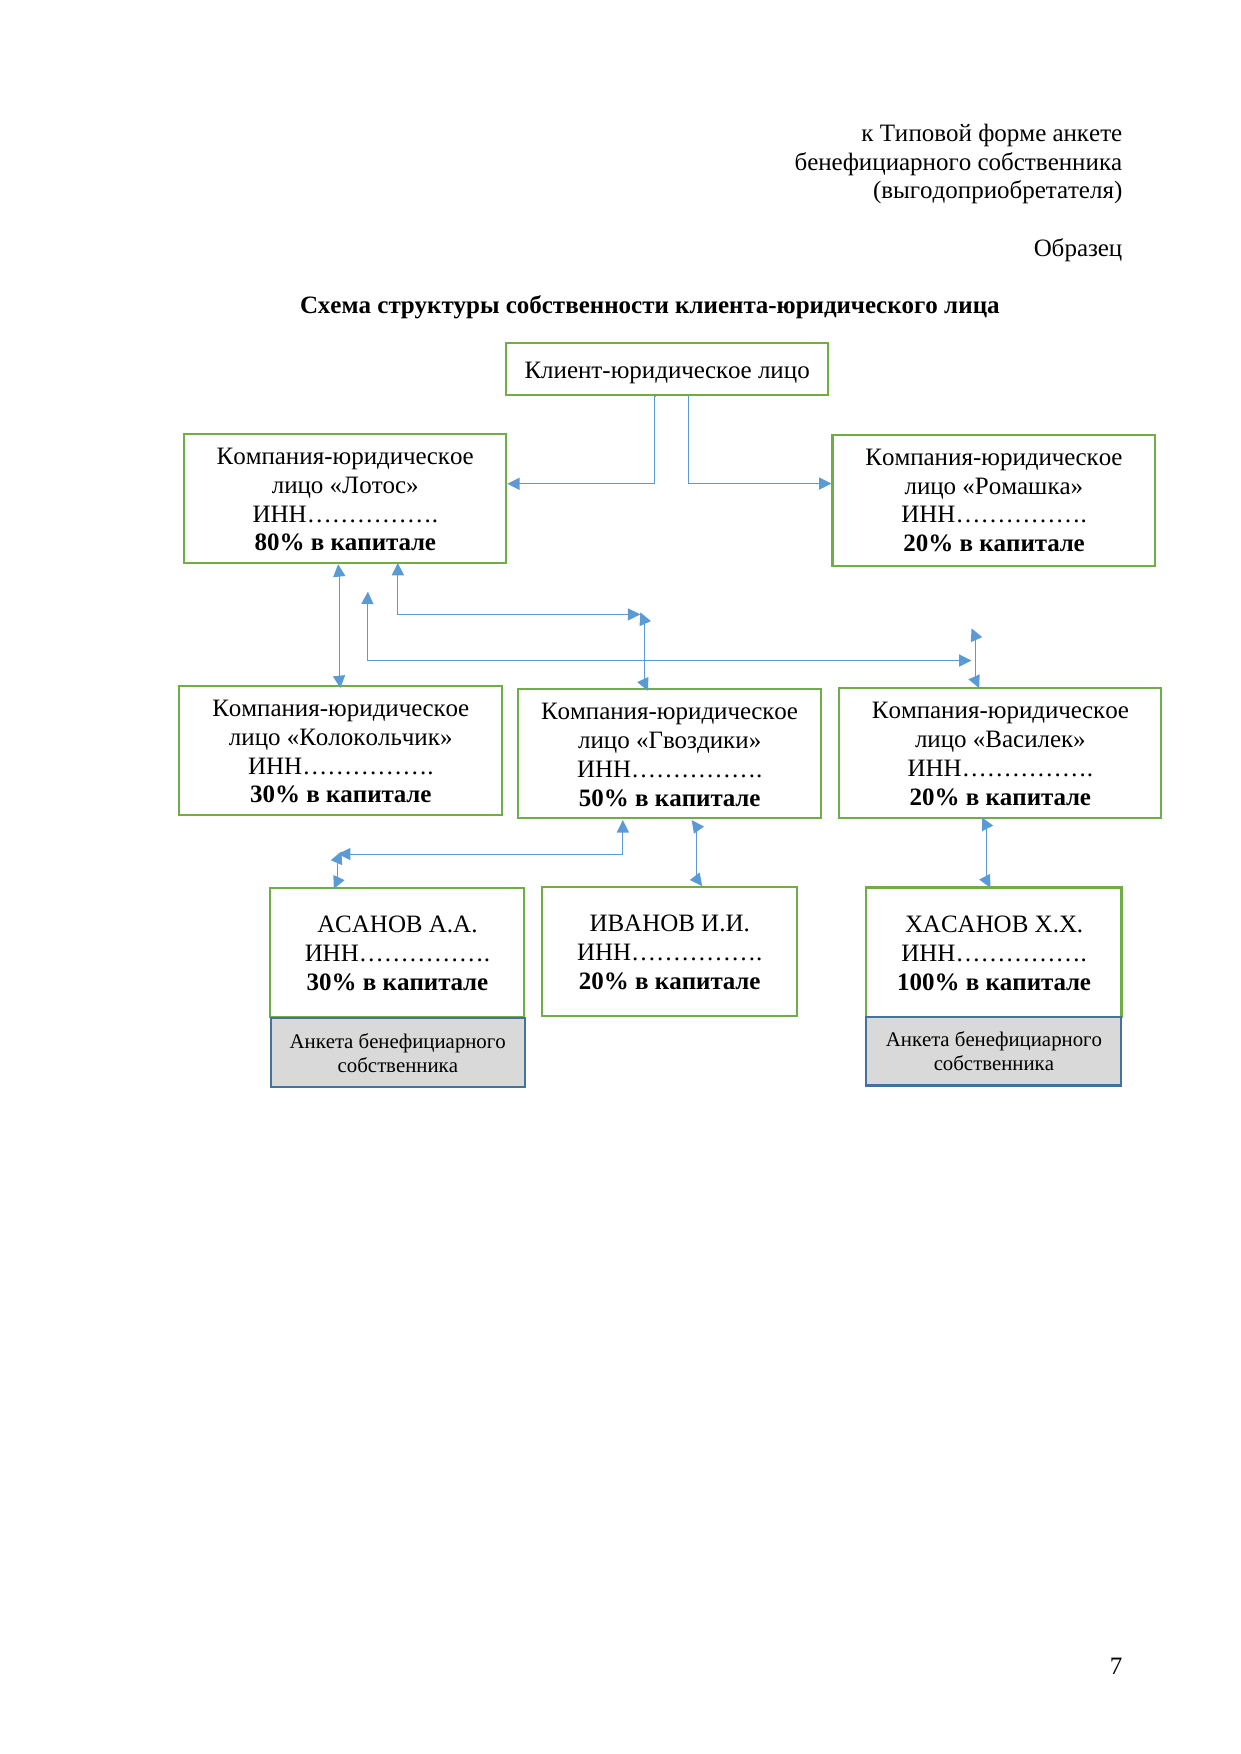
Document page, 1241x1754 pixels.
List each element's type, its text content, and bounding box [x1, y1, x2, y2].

text к Типовой форме анкете [177, 118, 1122, 147]
text (выгодоприобретателя) [177, 176, 1122, 204]
text Образец [177, 233, 1122, 262]
text Схема структуры собственности клиента-юридического лица [177, 291, 1122, 319]
text бенефициарного собственника [177, 147, 1122, 176]
